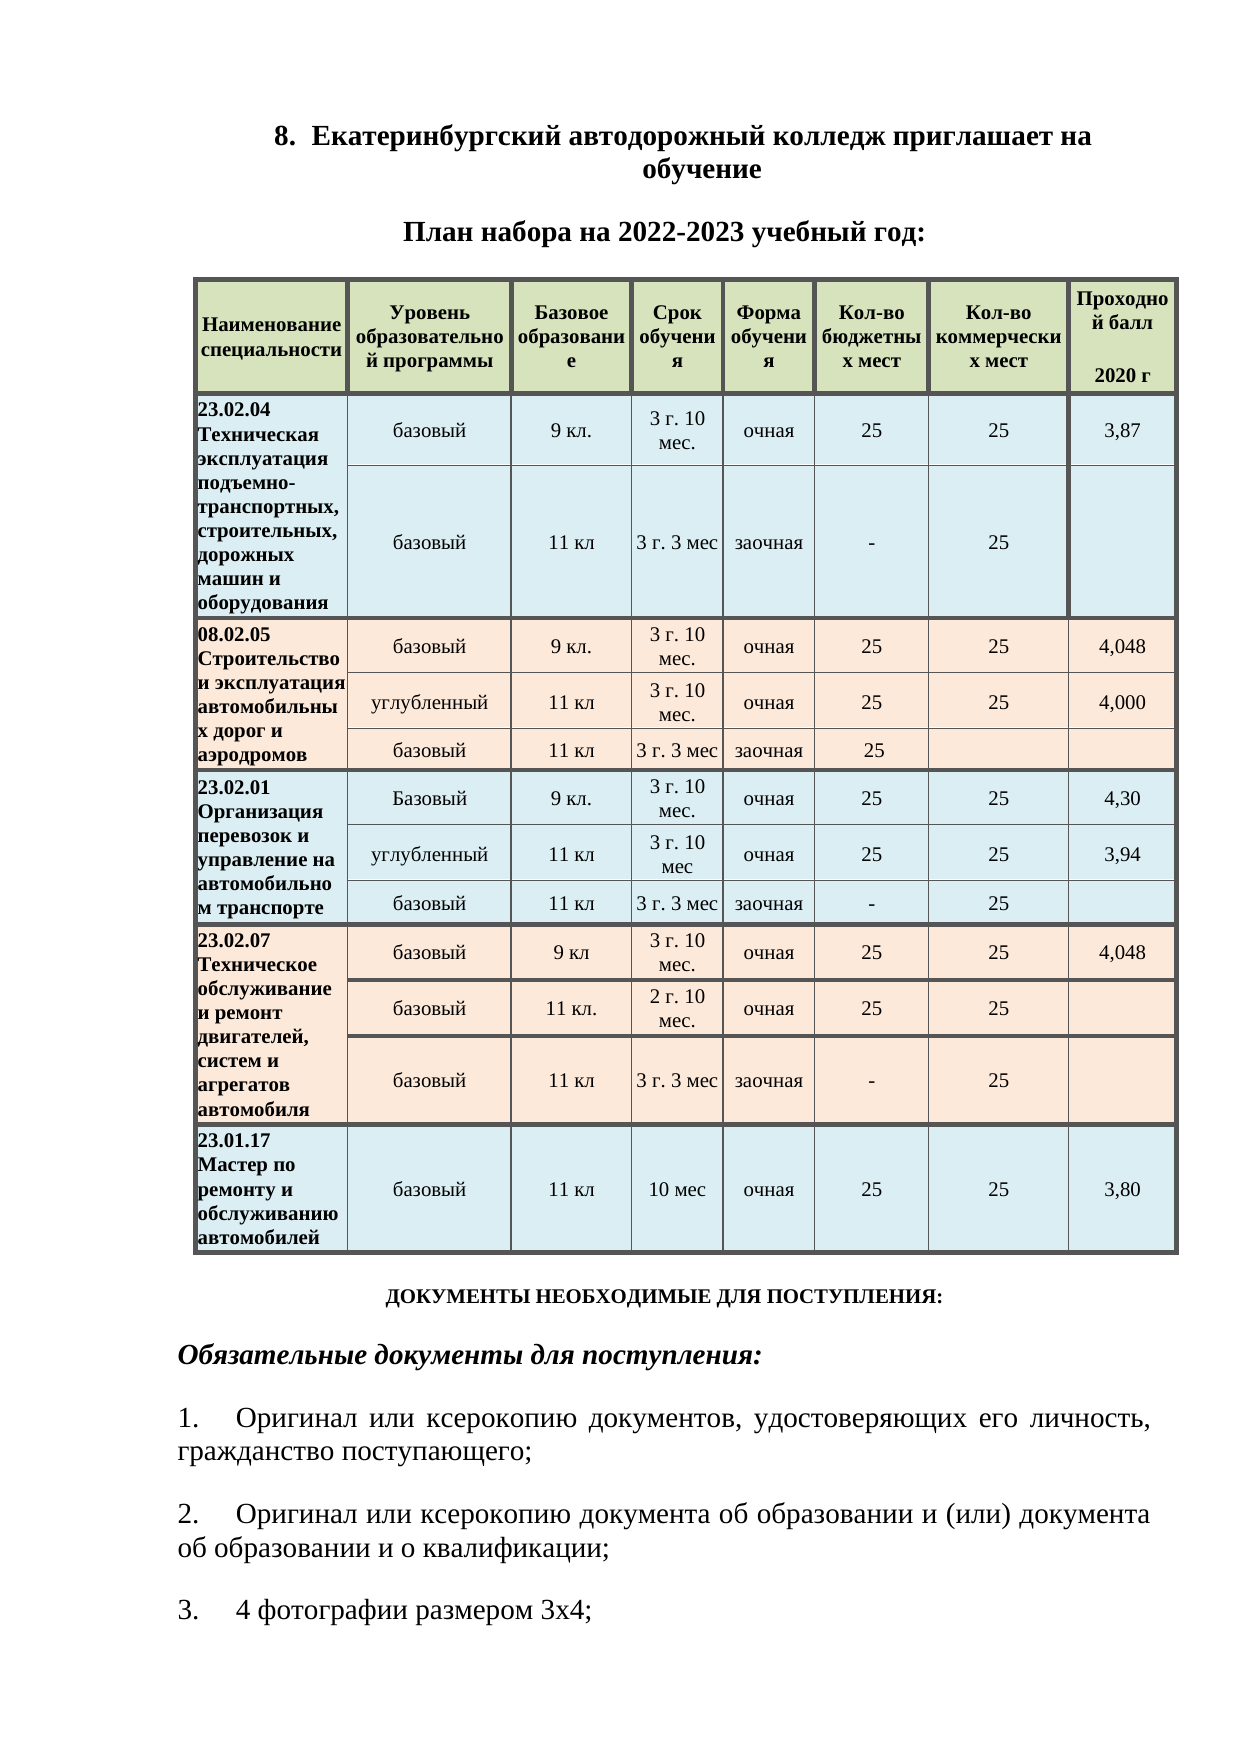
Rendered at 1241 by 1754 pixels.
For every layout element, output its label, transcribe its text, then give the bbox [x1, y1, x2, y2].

table_cell углубленный [348, 673, 510, 727]
table_cell очная [724, 927, 814, 978]
table_cell базовый [348, 982, 510, 1034]
table_cell - [815, 466, 928, 616]
table_cell 3,94 [1069, 825, 1174, 879]
table_cell 3 г. 3 мес [632, 881, 722, 922]
table_cell 9 кл. [512, 772, 631, 824]
text Обязательные документы для поступления: [177, 1337, 1152, 1371]
table_cell базовый [348, 466, 510, 616]
table_cell 25 [815, 396, 928, 464]
table_cell заочная [724, 729, 814, 768]
table_cell 25 [815, 825, 928, 879]
table_cell - [815, 1038, 928, 1122]
table_cell базовый [348, 729, 510, 768]
table_cell 2 г. 10 мес. [632, 982, 722, 1034]
table_cell 3 г. 10 мес. [632, 927, 722, 978]
table_header Форма обучения [725, 282, 812, 391]
table_cell 9 кл. [512, 396, 631, 464]
table_cell углубленный [348, 825, 510, 879]
table_cell 3,87 [1071, 396, 1174, 464]
table_cell 3 г. 10 мес. [632, 620, 722, 671]
table_cell очная [724, 620, 814, 671]
table_cell 25 [929, 881, 1068, 922]
table_cell 23.02.07 Техническое обслуживание и ремонт двигателей, систем и агрегатов автомобиля [198, 927, 347, 1122]
table_header Кол-во бюджетных мест [817, 282, 926, 391]
table_cell 25 [929, 396, 1066, 464]
table_cell 23.02.01 Организация перевозок и управление на автомобильном транспорте [198, 772, 347, 922]
table_header Кол-во коммерческих мест [931, 282, 1066, 391]
table_cell 25 [929, 825, 1068, 879]
table_cell заочная [724, 881, 814, 922]
table_cell очная [724, 1127, 814, 1250]
table_cell 3 г. 3 мес [632, 1038, 722, 1122]
table_cell очная [724, 396, 814, 464]
table_cell 3 г. 10 мес. [632, 673, 722, 727]
table_cell базовый [348, 881, 510, 922]
table_cell 3 г. 10 мес. [632, 772, 722, 824]
list Екатеринбургский автодорожный колледж приглашает на обучение [215, 118, 1152, 185]
table_cell очная [724, 825, 814, 879]
table_cell 9 кл. [512, 620, 631, 671]
text 2. Оригинал или ксерокопию документа об образовании и (или) документа об образовании и о квалификации; [177, 1496, 1152, 1563]
table_cell 23.01.17 Мастер по ремонту и обслуживанию автомобилей [198, 1127, 347, 1250]
table_header Базовое образование [514, 282, 629, 391]
table_cell 11 кл [512, 466, 631, 616]
table_cell 4,30 [1069, 772, 1174, 824]
table_cell - [815, 881, 928, 922]
table_cell 25 [929, 466, 1066, 616]
table_cell очная [724, 772, 814, 824]
table_cell заочная [724, 466, 814, 616]
table_cell базовый [348, 620, 510, 671]
text 1. Оригинал или ксерокопию документов, удостоверяющих его личность, гражданство поступающего; [177, 1400, 1152, 1467]
table_cell 3 г. 10 мес. [632, 396, 722, 464]
table_cell 11 кл [512, 729, 631, 768]
table_cell 25 [929, 772, 1068, 824]
table_cell 25 [929, 673, 1068, 727]
table_cell 4,048 [1069, 927, 1174, 978]
table_cell Базовый [348, 772, 510, 824]
table_header Срок обучения [634, 282, 721, 391]
table_cell 10 мес [632, 1127, 722, 1250]
table_cell 25 [815, 772, 928, 824]
table_cell 3 г. 10 мес [632, 825, 722, 879]
table_cell базовый [348, 927, 510, 978]
table_cell 11 кл [512, 825, 631, 879]
table_cell [1069, 1038, 1174, 1122]
table_cell 11 кл [512, 1038, 631, 1122]
table_cell базовый [348, 396, 510, 464]
table_cell 4,048 [1069, 620, 1174, 671]
table_cell 25 [815, 729, 928, 768]
table_cell 11 кл [512, 881, 631, 922]
table_cell 25 [929, 620, 1068, 671]
text План набора на 2022-2023 учебный год: [177, 214, 1152, 248]
table_cell очная [724, 673, 814, 727]
table_cell 25 [929, 927, 1068, 978]
text 3. 4 фотографии размером 3х4; [177, 1592, 1152, 1626]
table_cell 3,80 [1069, 1127, 1174, 1250]
table_header Проходной балл 2020 г [1071, 282, 1174, 391]
table_cell 9 кл [512, 927, 631, 978]
table_cell 23.02.04 Техническая эксплуатация подъемно-транспортных, строительных, дорожных машин и оборудования [198, 396, 347, 616]
table_cell [1069, 729, 1174, 768]
table_cell 25 [815, 927, 928, 978]
table_cell [1069, 982, 1174, 1034]
table_cell 3 г. 3 мес [632, 466, 722, 616]
table_cell 25 [815, 620, 928, 671]
table_cell 11 кл. [512, 982, 631, 1034]
table_cell заочная [724, 1038, 814, 1122]
table_header Наименование специальности [198, 282, 345, 391]
table_cell [1071, 466, 1174, 616]
table_cell 25 [929, 1038, 1068, 1122]
table_cell 4,000 [1069, 673, 1174, 727]
text ДОКУМЕНТЫ НЕОБХОДИМЫЕ ДЛЯ ПОСТУПЛЕНИЯ: [177, 1284, 1152, 1308]
table_cell [1069, 881, 1174, 922]
table_cell [929, 729, 1068, 768]
table_cell 11 кл [512, 1127, 631, 1250]
table_cell 25 [815, 673, 928, 727]
table_cell 25 [929, 982, 1068, 1034]
table_cell 11 кл [512, 673, 631, 727]
table_header Уровень образовательной программы [350, 282, 509, 391]
table_cell базовый [348, 1038, 510, 1122]
table_cell очная [724, 982, 814, 1034]
table_cell базовый [348, 1127, 510, 1250]
table_cell 3 г. 3 мес [632, 729, 722, 768]
table_cell 25 [929, 1127, 1068, 1250]
table_cell 25 [815, 1127, 928, 1250]
table_cell 08.02.05 Строительство и эксплуатация автомобильных дорог и аэродромов [198, 620, 347, 768]
table_cell 25 [815, 982, 928, 1034]
